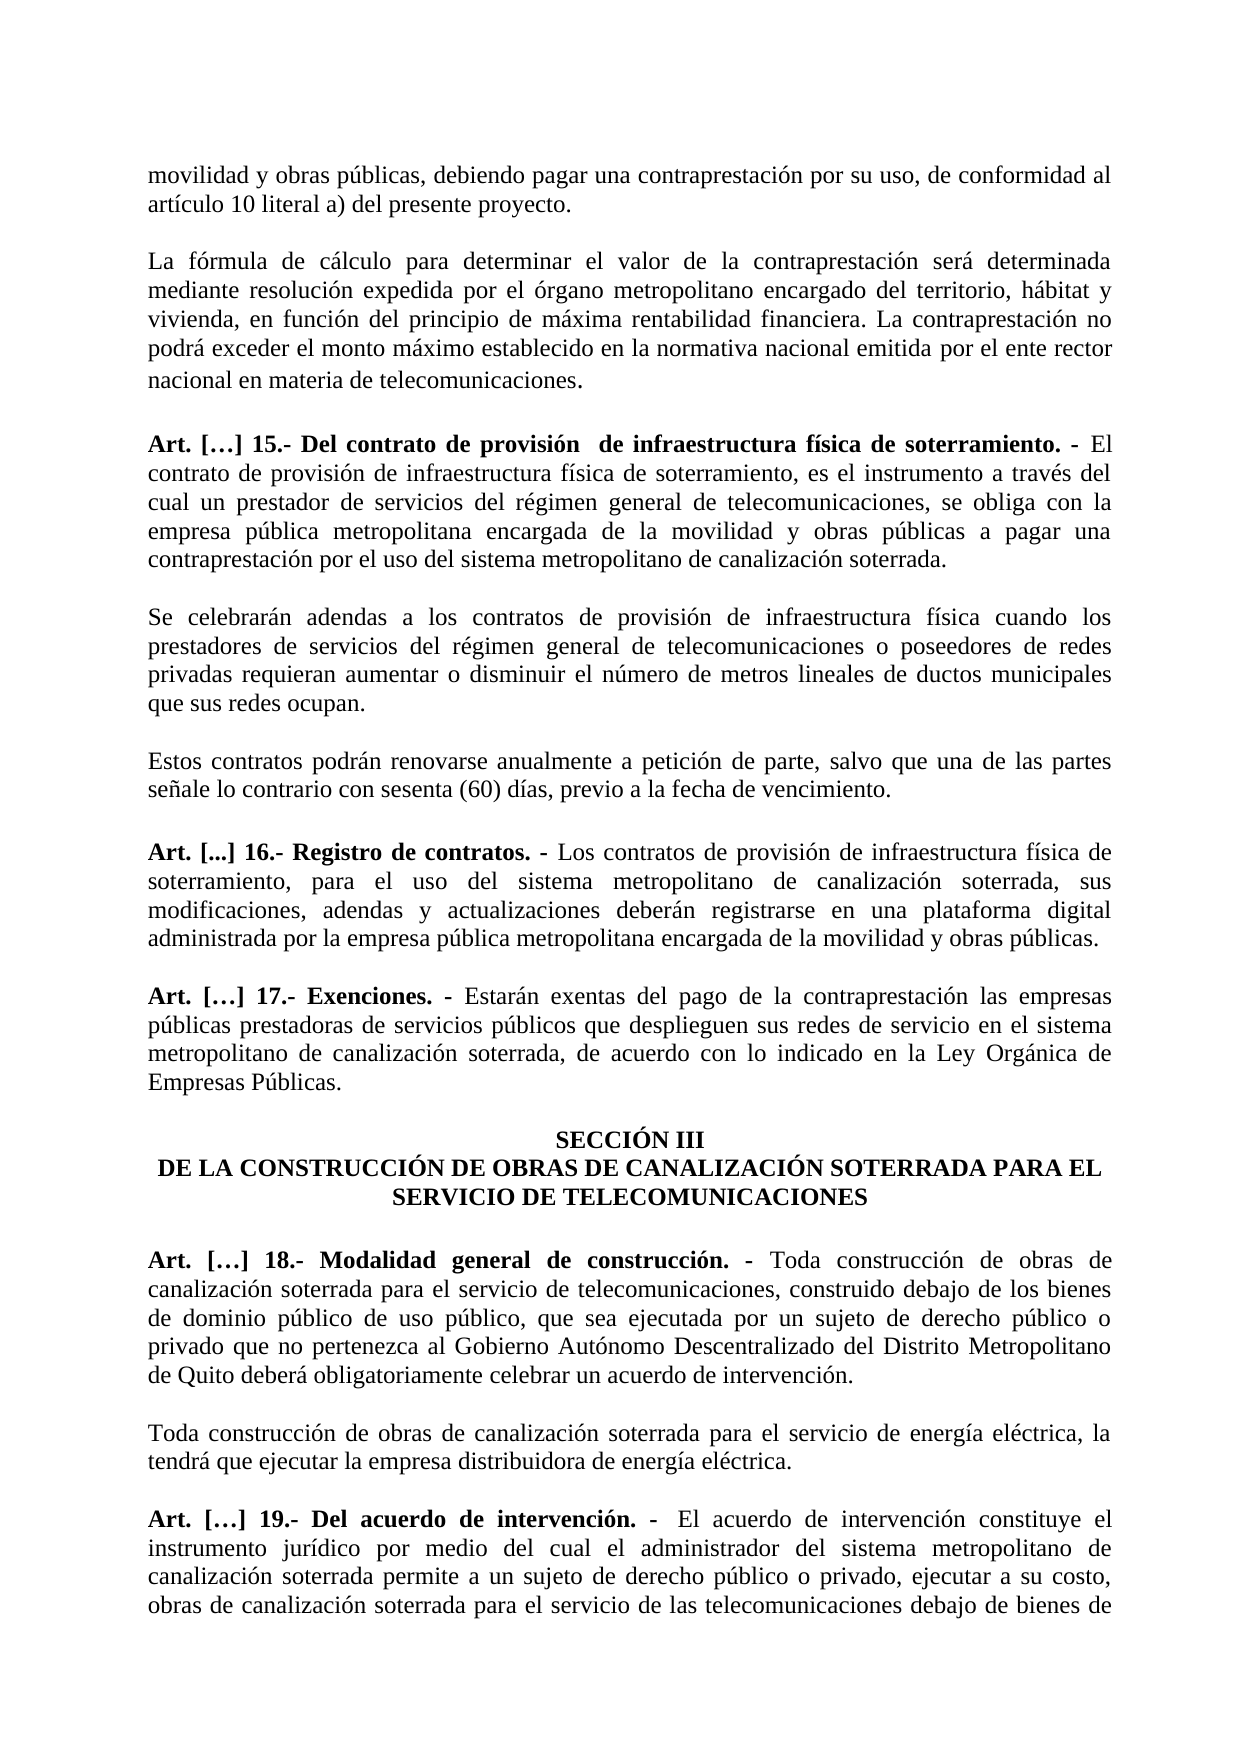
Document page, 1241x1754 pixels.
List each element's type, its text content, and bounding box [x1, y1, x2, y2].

text La fórmula de cálculo para determinar el valor de la contraprestación será determinada mediante resolución expedida por el órgano metropolitano encargado del territorio, hábitat y vivienda, en función del principio de máxima rentabilidad financiera. La contraprestación no podrá exceder el monto máximo establecido en la normativa nacional emitida por el ente rector nacional en materia de telecomunicaciones. [148, 246, 1112, 395]
text DE LA CONSTRUCCIÓN DE OBRAS DE CANALIZACIÓN SOTERRADA PARA EL SERVICIO DE TELECOMUNICACIONES [148, 1153, 1112, 1211]
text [148, 160, 1112, 218]
text SECCIÓN III [148, 1125, 1112, 1153]
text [148, 1504, 1112, 1619]
text Toda construcción de obras de canalización soterrada para el servicio de energía eléctrica, la tendrá que ejecutar la empresa distribuidora de energía eléctrica. [148, 1418, 1112, 1475]
text Se celebrarán adendas a los contratos de provisión de infraestructura física cuando los prestadores de servicios del régimen general de telecomunicaciones o poseedores de redes privadas requieran aumentar o disminuir el número de metros lineales de ductos municipales que sus redes ocupan. [148, 602, 1112, 717]
text Art. […] 17.- Exenciones. - Estarán exentas del pago de la contraprestación las empresas públicas prestadoras de servicios públicos que desplieguen sus redes de servicio en el sistema metropolitano de canalización soterrada, de acuerdo con lo indicado en la Ley Orgánica de Empresas Públicas. [148, 981, 1112, 1096]
text Estos contratos podrán renovarse anualmente a petición de parte, salvo que una de las partes señale lo contrario con sesenta (60) días, previo a la fecha de vencimiento. [148, 746, 1112, 803]
text Art. […] 18.- Modalidad general de construcción. - Toda construcción de obras de canalización soterrada para el servicio de telecomunicaciones, construido debajo de los bienes de dominio público de uso público, que sea ejecutada por un sujeto de derecho público o privado que no pertenezca al Gobierno Autónomo Descentralizado del Distrito Metropolitano de Quito deberá obligatoriamente celebrar un acuerdo de intervención. [148, 1245, 1112, 1389]
text Art. [...] 16.- Registro de contratos. - Los contratos de provisión de infraestructura física de soterramiento, para el uso del sistema metropolitano de canalización soterrada, sus modificaciones, adendas y actualizaciones deberán registrarse en una plataforma digital administrada por la empresa pública metropolitana encargada de la movilidad y obras públicas. [148, 837, 1112, 952]
text Art. […] 15.- Del contrato de provisión de infraestructura física de soterramiento. - El contrato de provisión de infraestructura física de soterramiento, es el instrumento a través del cual un prestador de servicios del régimen general de telecomunicaciones, se obliga con la empresa pública metropolitana encargada de la movilidad y obras públicas a pagar una contraprestación por el uso del sistema metropolitano de canalización soterrada. [148, 429, 1112, 573]
